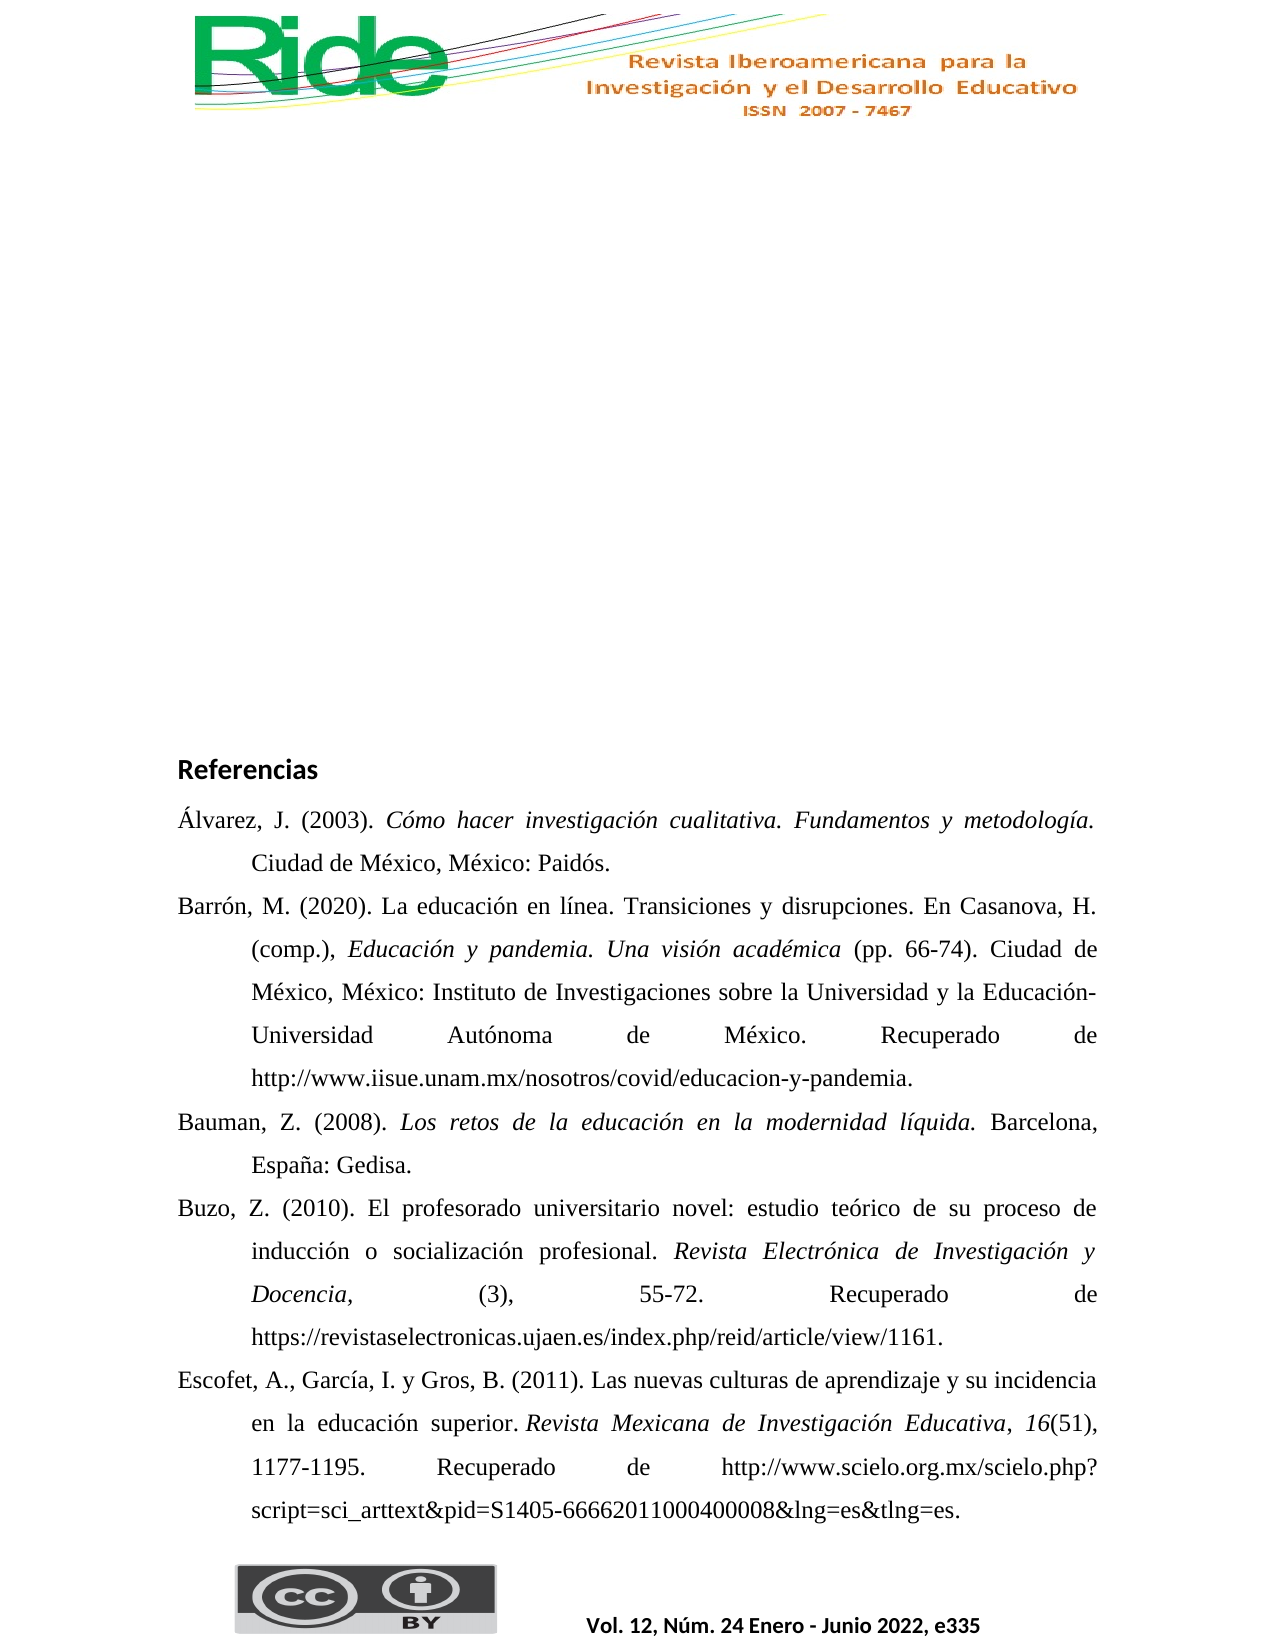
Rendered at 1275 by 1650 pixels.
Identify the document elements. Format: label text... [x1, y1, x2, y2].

text Bauman, Z. (2008). Los retos de la educación en la modernidad líquida. Barcelona, España: Gedisa. [177, 1107, 1098, 1178]
picture [194, 14, 1081, 119]
text Buzo, Z. (2010). El profesorado universitario novel: estudio teórico de su proceso de inducción o socialización profesional. Revista Electrónica de Investigación y Docencia, (3), 55-72. Recuperado de https://revistaselectronicas.ujaen.es/index.php/reid/article/view/1161. [177, 1193, 1098, 1351]
text Barrón, M. (2020). La educación en línea. Transiciones y disrupciones. En Casanova, H. (comp.), Educación y pandemia. Una visión académica (pp. 66-74). Ciudad de México, México: Instituto de Investigaciones sobre la Universidad y la Educación-Universidad Autónoma de México. Recuperado de http://www.iisue.unam.mx/nosotros/covid/educacion-y-pandemia. [177, 891, 1098, 1092]
text Álvarez, J. (2003). Cómo hacer investigación cualitativa. Fundamentos y metodología. Ciudad de México, México: Paidós. [177, 805, 1098, 877]
text Referencias [177, 751, 1098, 787]
text Escofet, A., García, I. y Gros, B. (2011). Las nuevas culturas de aprendizaje y su incidencia en la educación superior. Revista Mexicana de Investigación Educativa, 16(51), 1177-1195. Recuperado de http://www.scielo.org.mx/scielo.php?script=sci_arttext&pid=S1405-66662011000400008&lng=es&tlng=es. [177, 1365, 1098, 1523]
picture [234, 1564, 498, 1634]
